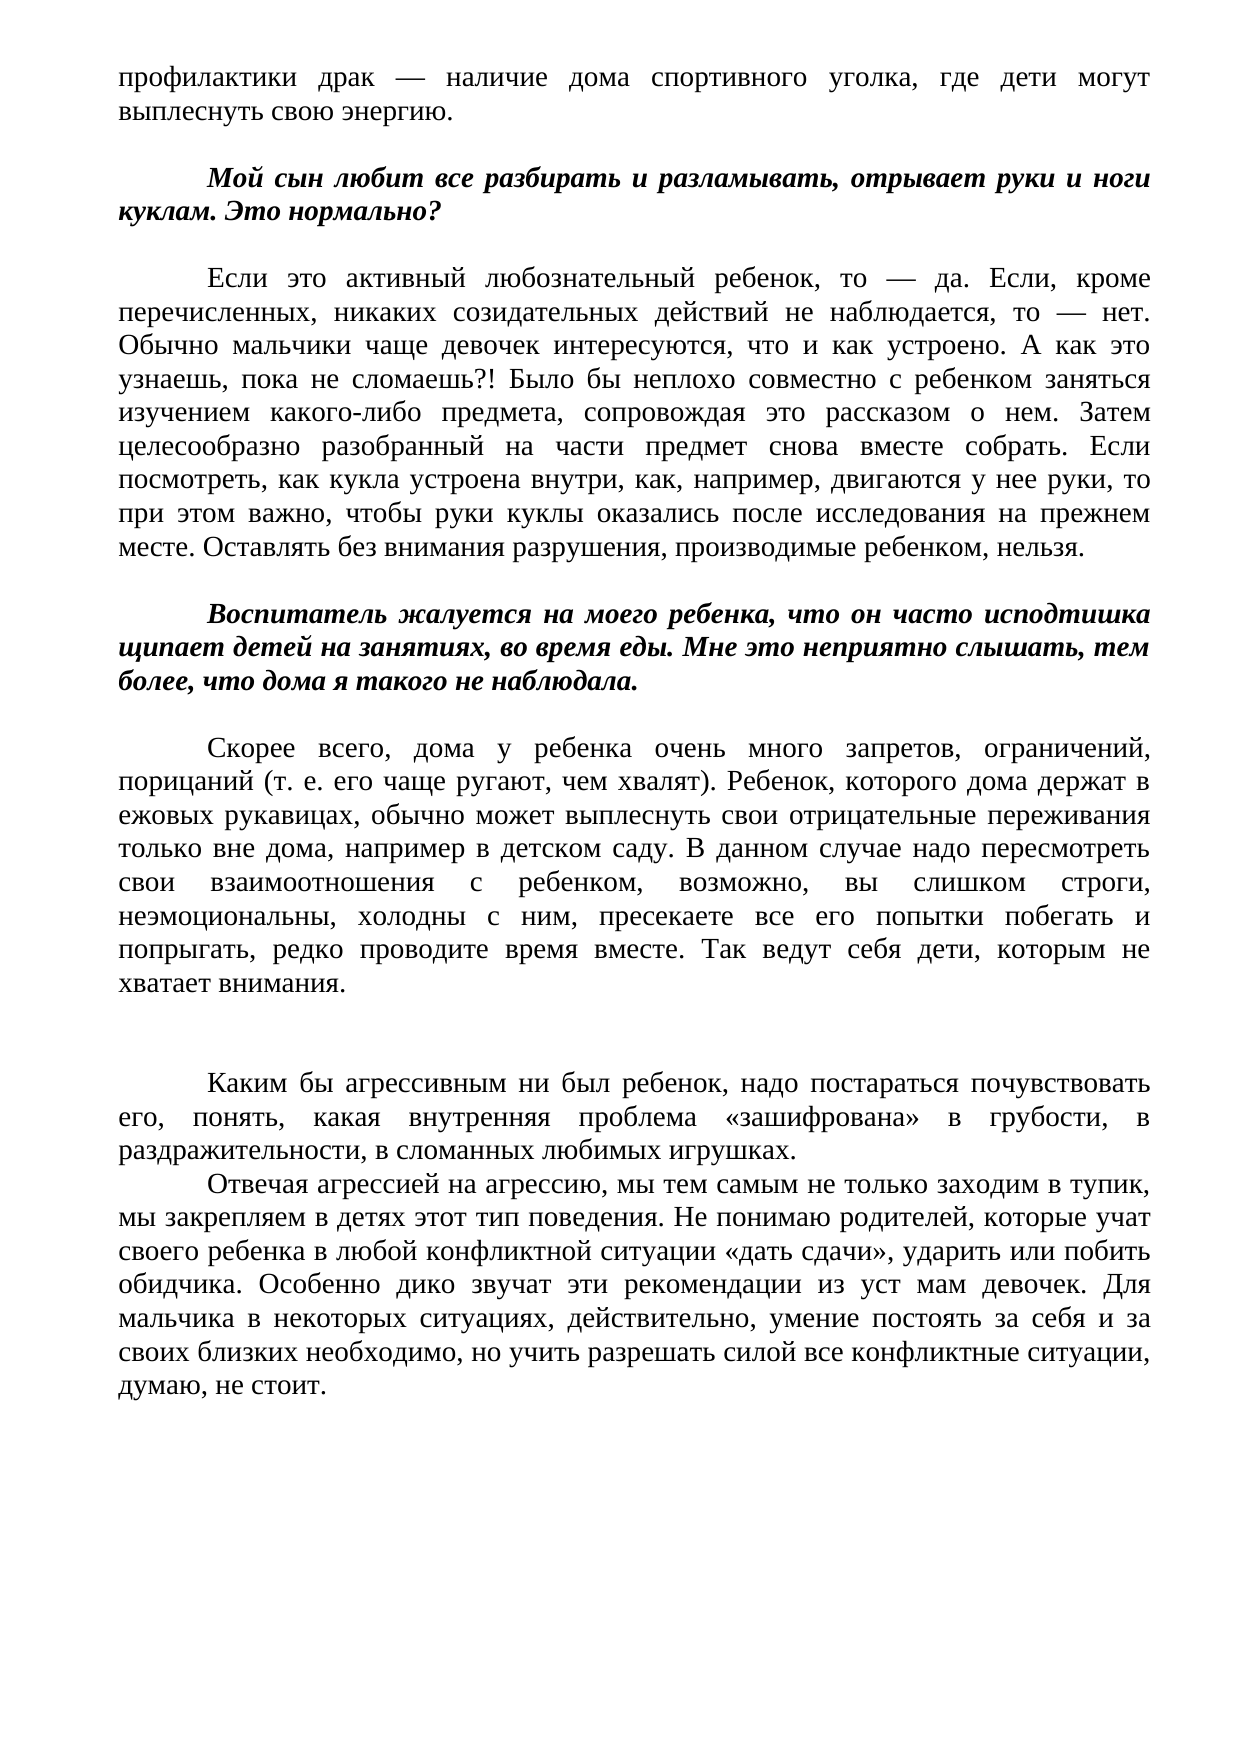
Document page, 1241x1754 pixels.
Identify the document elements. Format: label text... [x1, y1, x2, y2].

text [118, 59, 1152, 126]
text Если это активный любознательный ребенок, то — да. Если, кроме перечисленных, никаких созидательных действий не наблюдается, то — нет. Обычно мальчики чаще девочек интересуются, что и как устроено. А как это узнаешь, пока не сломаешь?! Было бы неплохо совместно с ребенком заняться изучением какого-либо предмета, сопровождая это рассказом о нем. Затем целесообразно разобранный на части предмет снова вместе собрать. Если посмотреть, как кукла устроена внутри, как, например, двигаются у нее руки, то при этом важно, чтобы руки куклы оказались после исследования на прежнем месте. Оставлять без внимания разрушения, производимые ребенком, нельзя. [118, 260, 1152, 562]
text Каким бы агрессивным ни был ребенок, надо постараться почувствовать его, понять, какая внутренняя проблема «зашифрована» в грубости, в раздражительности, в сломанных любимых игрушках. [118, 1065, 1152, 1166]
text Скорее всего, дома у ребенка очень много запретов, ограничений, порицаний (т. е. его чаще ругают, чем хвалят). Ребенок, которого дома держат в ежовых рукавицах, обычно может выплеснуть свои отрицательные переживания только вне дома, например в детском саду. В данном случае надо пересмотреть свои взаимоотношения с ребенком, возможно, вы слишком строги, неэмоциональны, холодны с ним, пресекаете все его попытки побегать и попрыгать, редко проводите время вместе. Так ведут себя дети, которым не хватает внимания. [118, 730, 1152, 998]
text Мой сын любит все разбирать и разламывать, отрывает руки и ноги куклам. Это нормально? [118, 160, 1152, 227]
text Воспитатель жалуется на моего ребенка, что он часто исподтишка щипает детей на занятиях, во время еды. Мне это неприятно слышать, тем более, что дома я такого не наблюдала. [118, 596, 1152, 696]
text Отвечая агрессией на агрессию, мы тем самым не только заходим в тупик, мы закрепляем в детях этот тип поведения. Не понимаю родителей, которые учат своего ребенка в любой конфликтной ситуации «дать сдачи», ударить или побить обидчика. Особенно дико звучат эти рекомендации из уст мам девочек. Для мальчика в некоторых ситуациях, действительно, умение постоять за себя и за своих близких необходимо, но учить разрешать силой все конфликтные ситуации, думаю, не стоит. [118, 1166, 1152, 1401]
